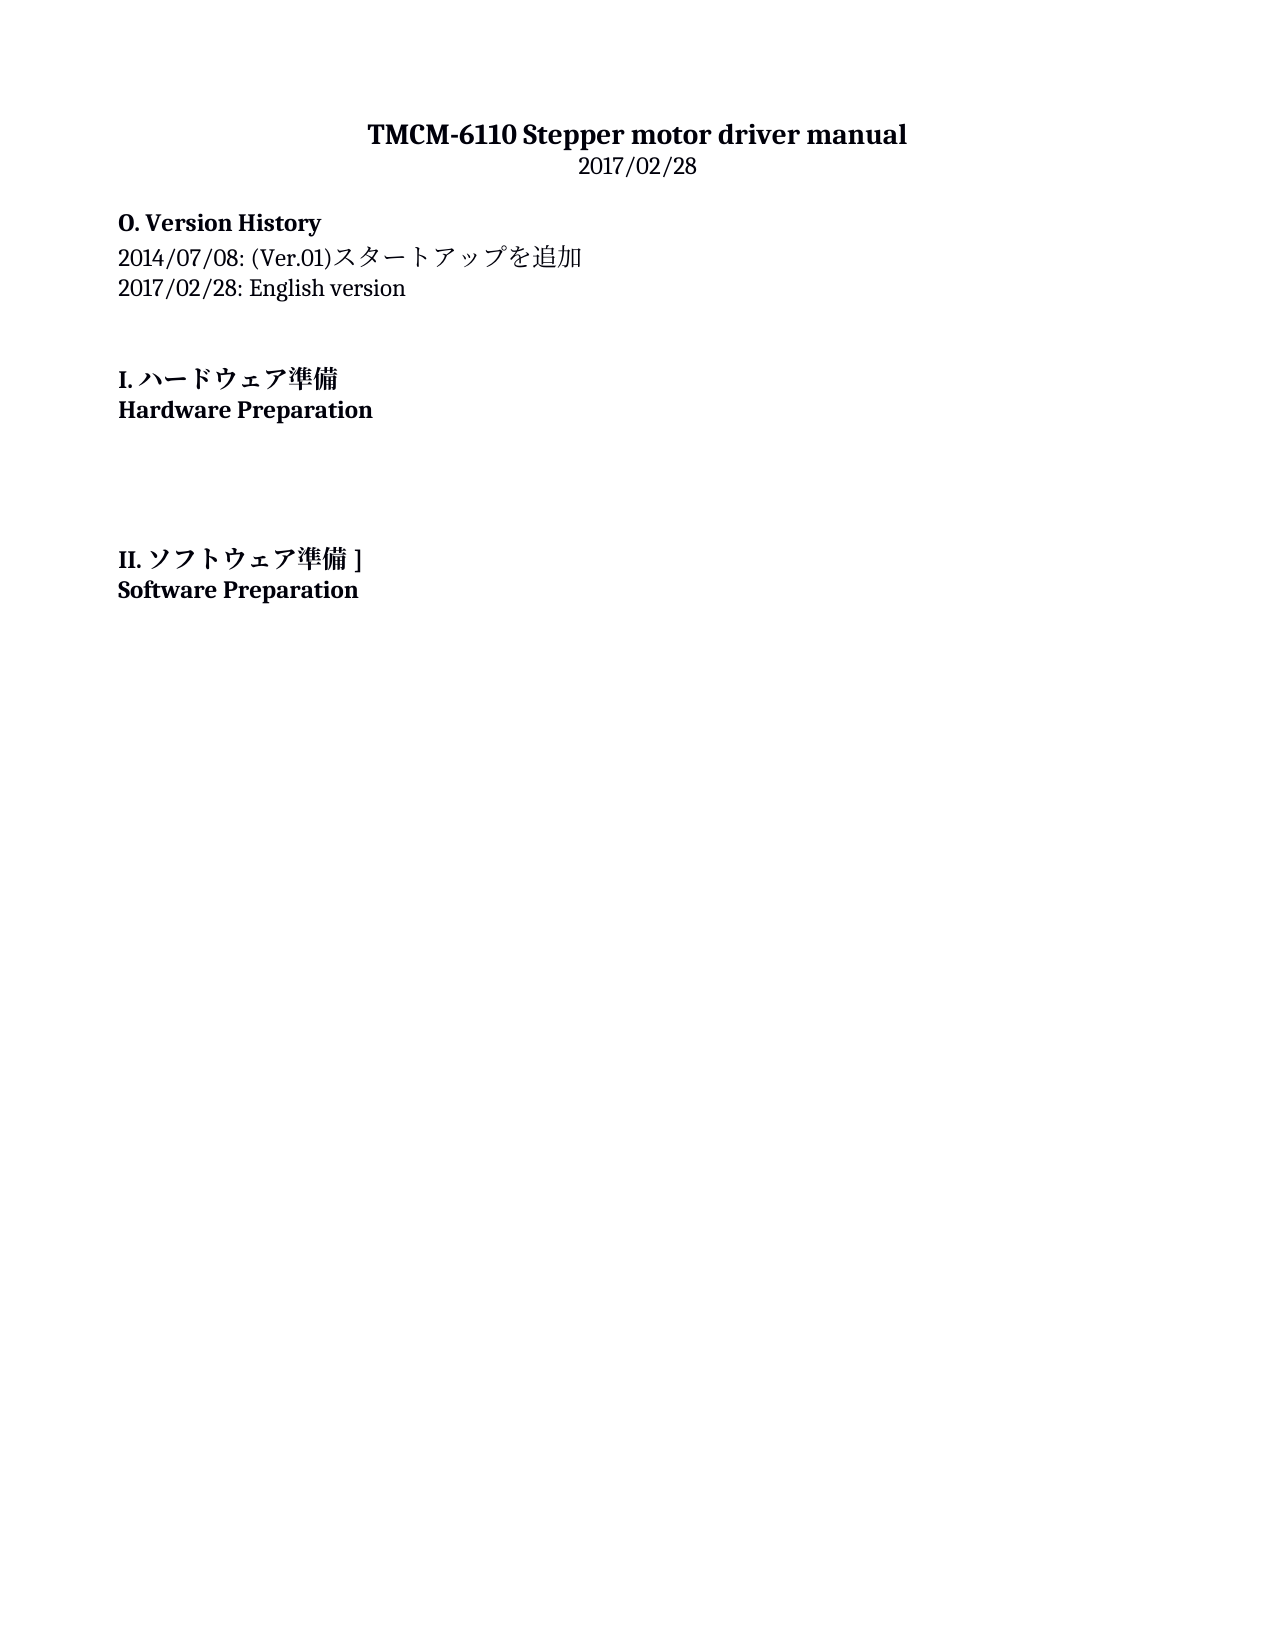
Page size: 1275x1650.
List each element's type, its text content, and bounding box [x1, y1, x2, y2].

text 2014/07/08: (Ver.01)スタートアップを追加 [118, 238, 1157, 274]
text Software Preparation [118, 576, 1157, 604]
text Hardware Preparation [118, 396, 1157, 425]
text O. Version History [118, 209, 1157, 238]
text I. ハードウェア準備 [118, 360, 1157, 396]
text 2017/02/28: English version [118, 274, 1157, 303]
text TMCM-6110 Stepper motor driver manual [118, 118, 1157, 152]
text 2017/02/28 [118, 152, 1157, 180]
text II. ソフトウェア準備 ] [118, 540, 1157, 576]
